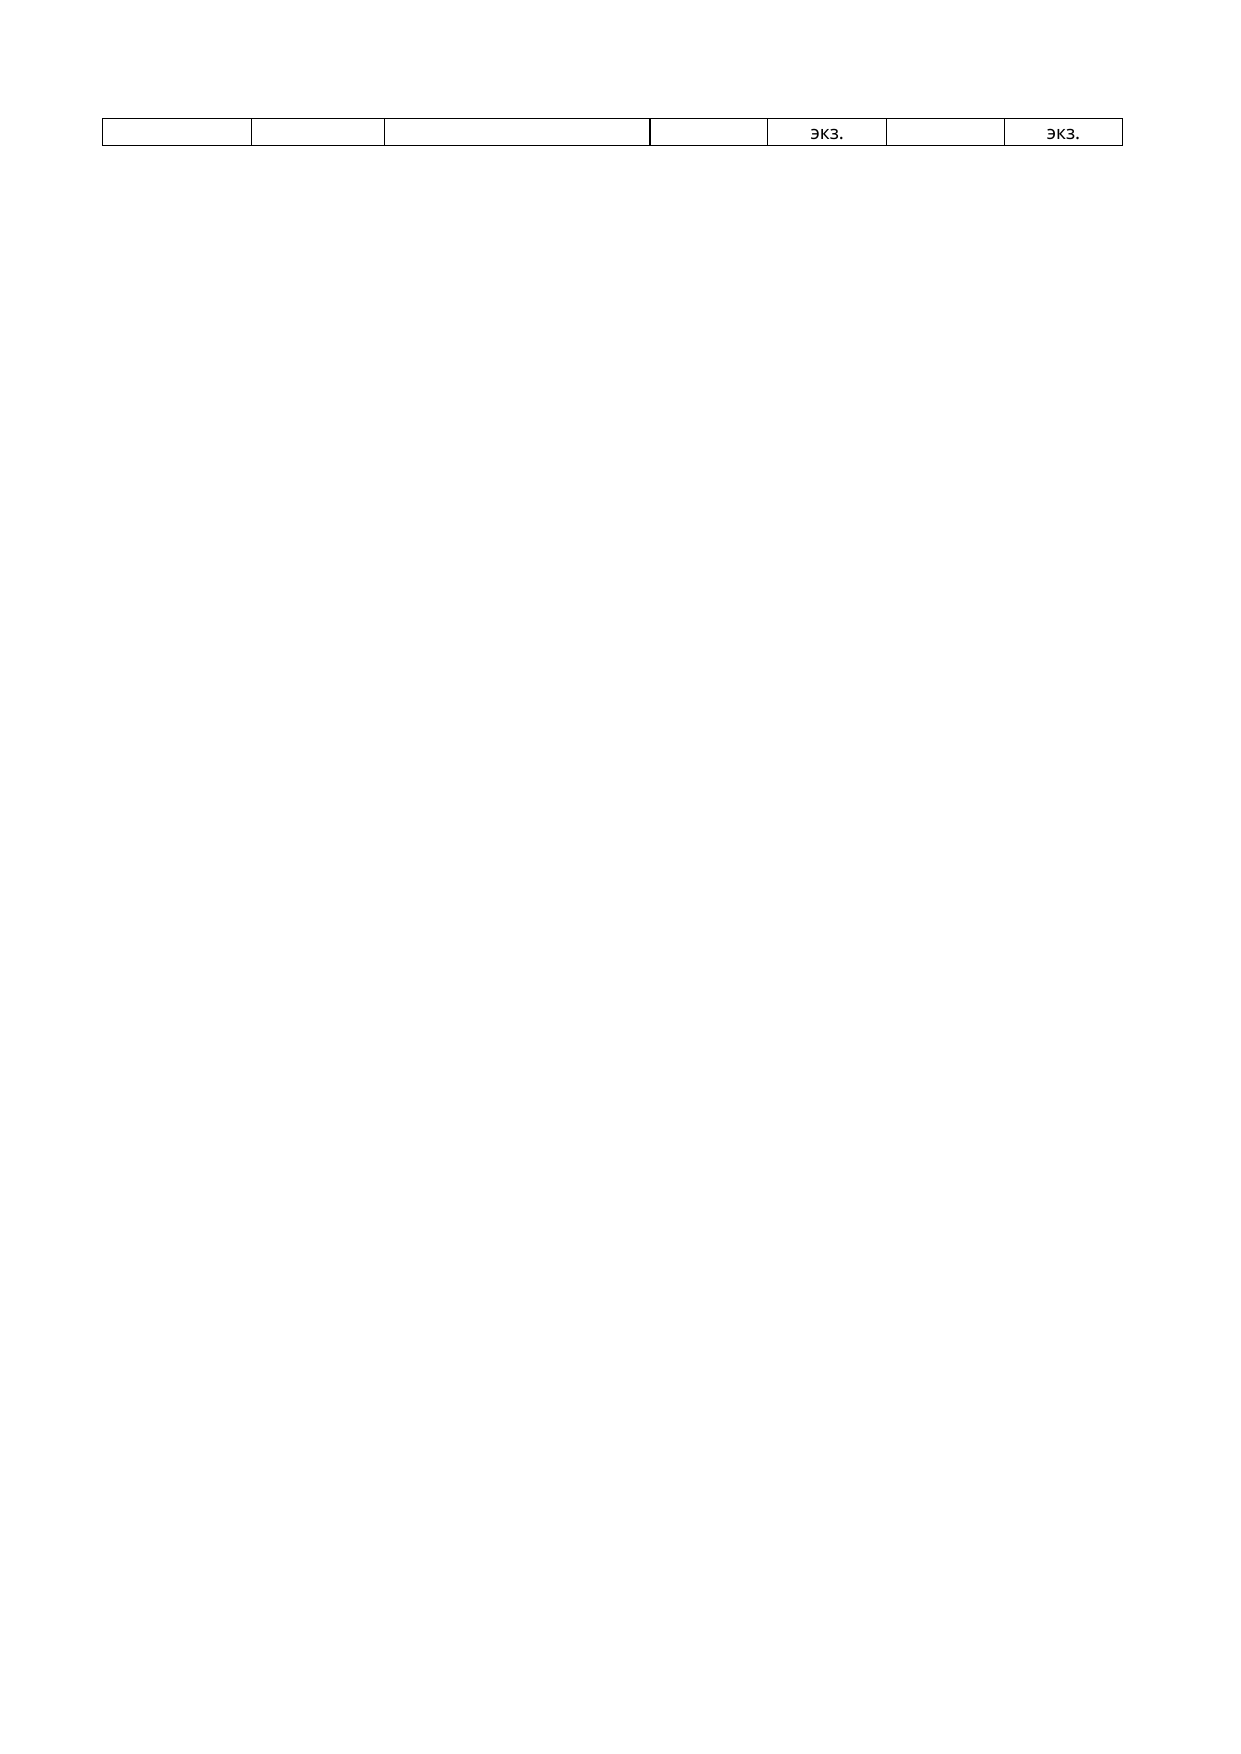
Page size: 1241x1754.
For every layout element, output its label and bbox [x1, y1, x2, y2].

table_cell [887, 119, 1004, 145]
table_cell [385, 119, 649, 145]
table_cell [103, 119, 251, 145]
table_cell [651, 119, 767, 145]
table_cell [768, 119, 886, 145]
table_cell [252, 119, 384, 145]
table_cell [1005, 119, 1122, 145]
